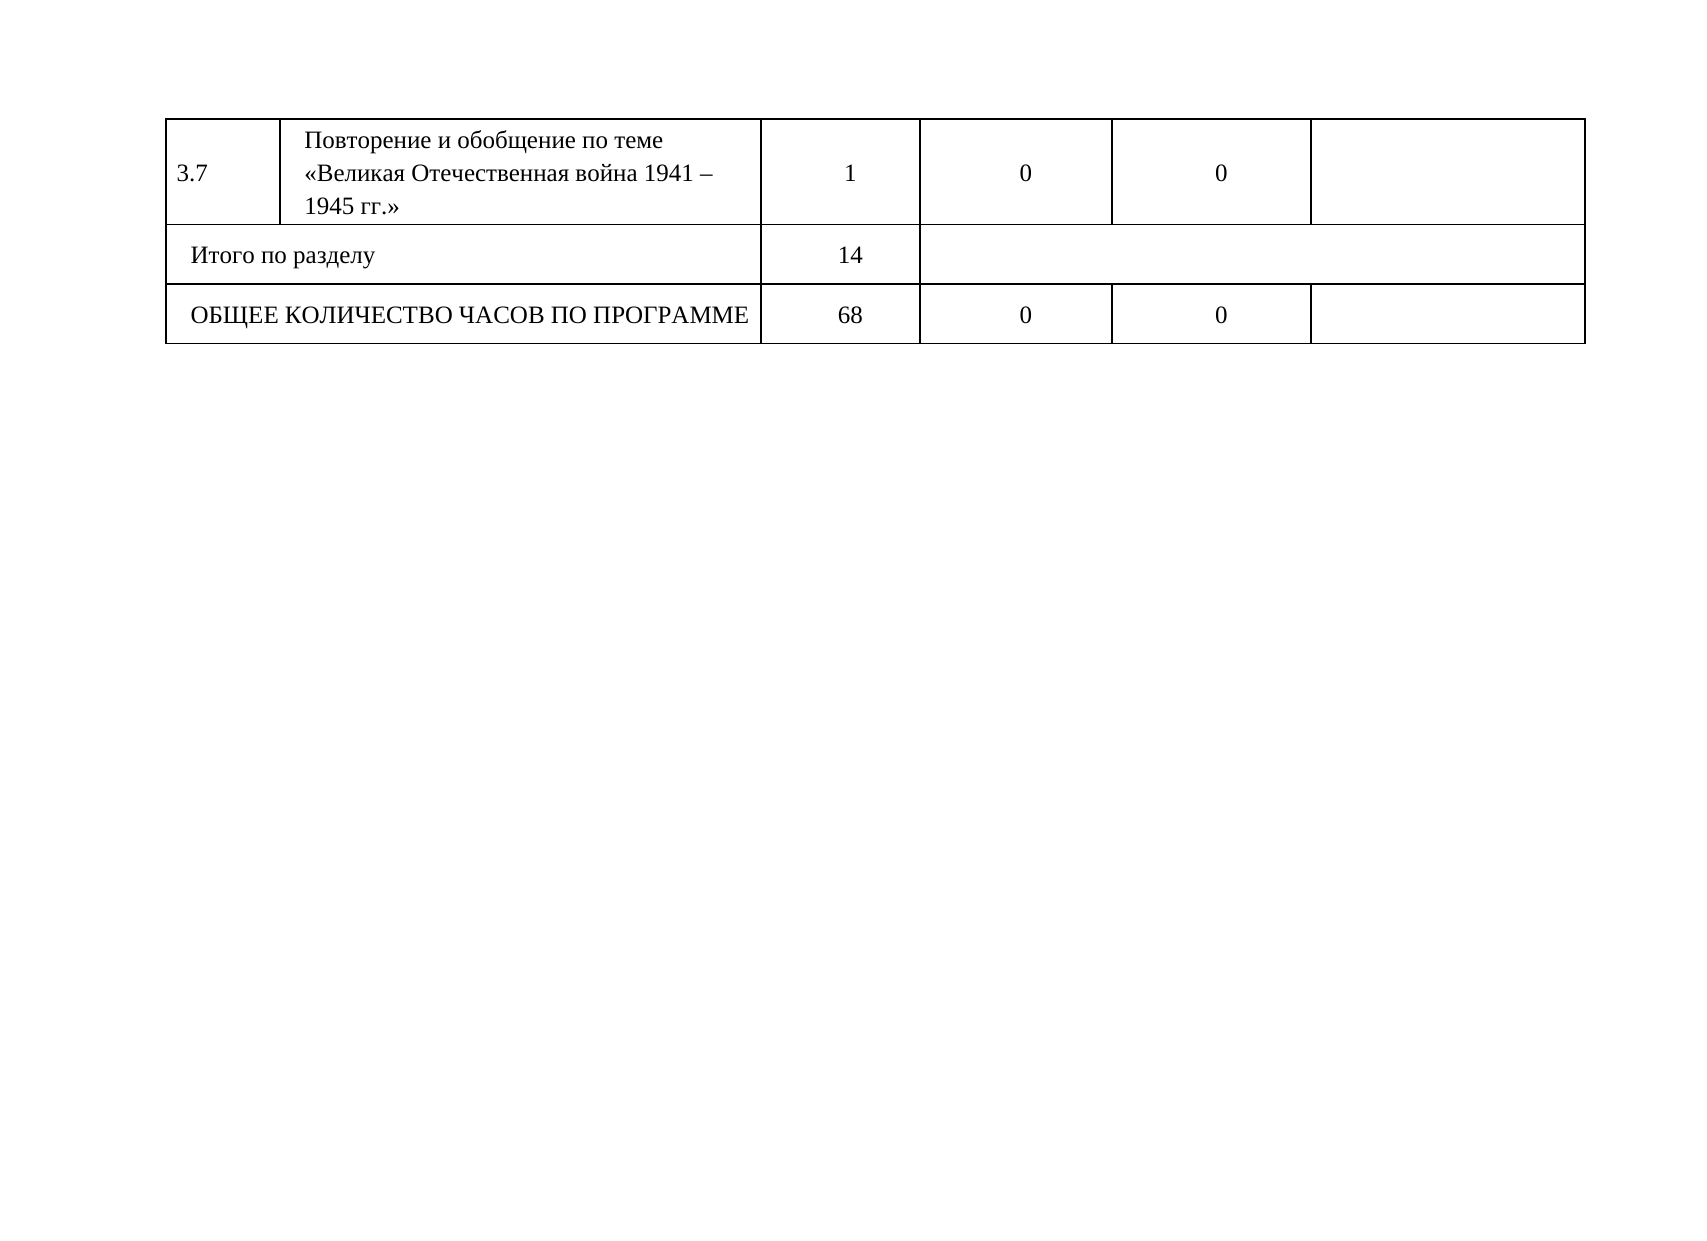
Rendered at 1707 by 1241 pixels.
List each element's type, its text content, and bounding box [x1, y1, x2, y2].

table_cell 0 [921, 285, 1111, 342]
table_cell 0 [1113, 285, 1310, 342]
table_cell 1 [762, 120, 919, 223]
table_cell [1312, 120, 1584, 223]
table_cell [921, 225, 1584, 283]
table_cell 14 [762, 225, 919, 283]
table_cell [1312, 285, 1584, 342]
table_cell Итого по разделу [167, 225, 760, 283]
table_cell 0 [921, 120, 1111, 223]
table_cell 0 [1113, 120, 1310, 223]
table_cell 68 [762, 285, 919, 342]
table_cell ОБЩЕЕ КОЛИЧЕСТВО ЧАСОВ ПО ПРОГРАММЕ [167, 285, 760, 342]
table_cell 3.7 [167, 120, 279, 223]
table_cell Повторение и обобщение по теме «Великая Отечественная война 1941 – 1945 гг.» [281, 120, 760, 223]
